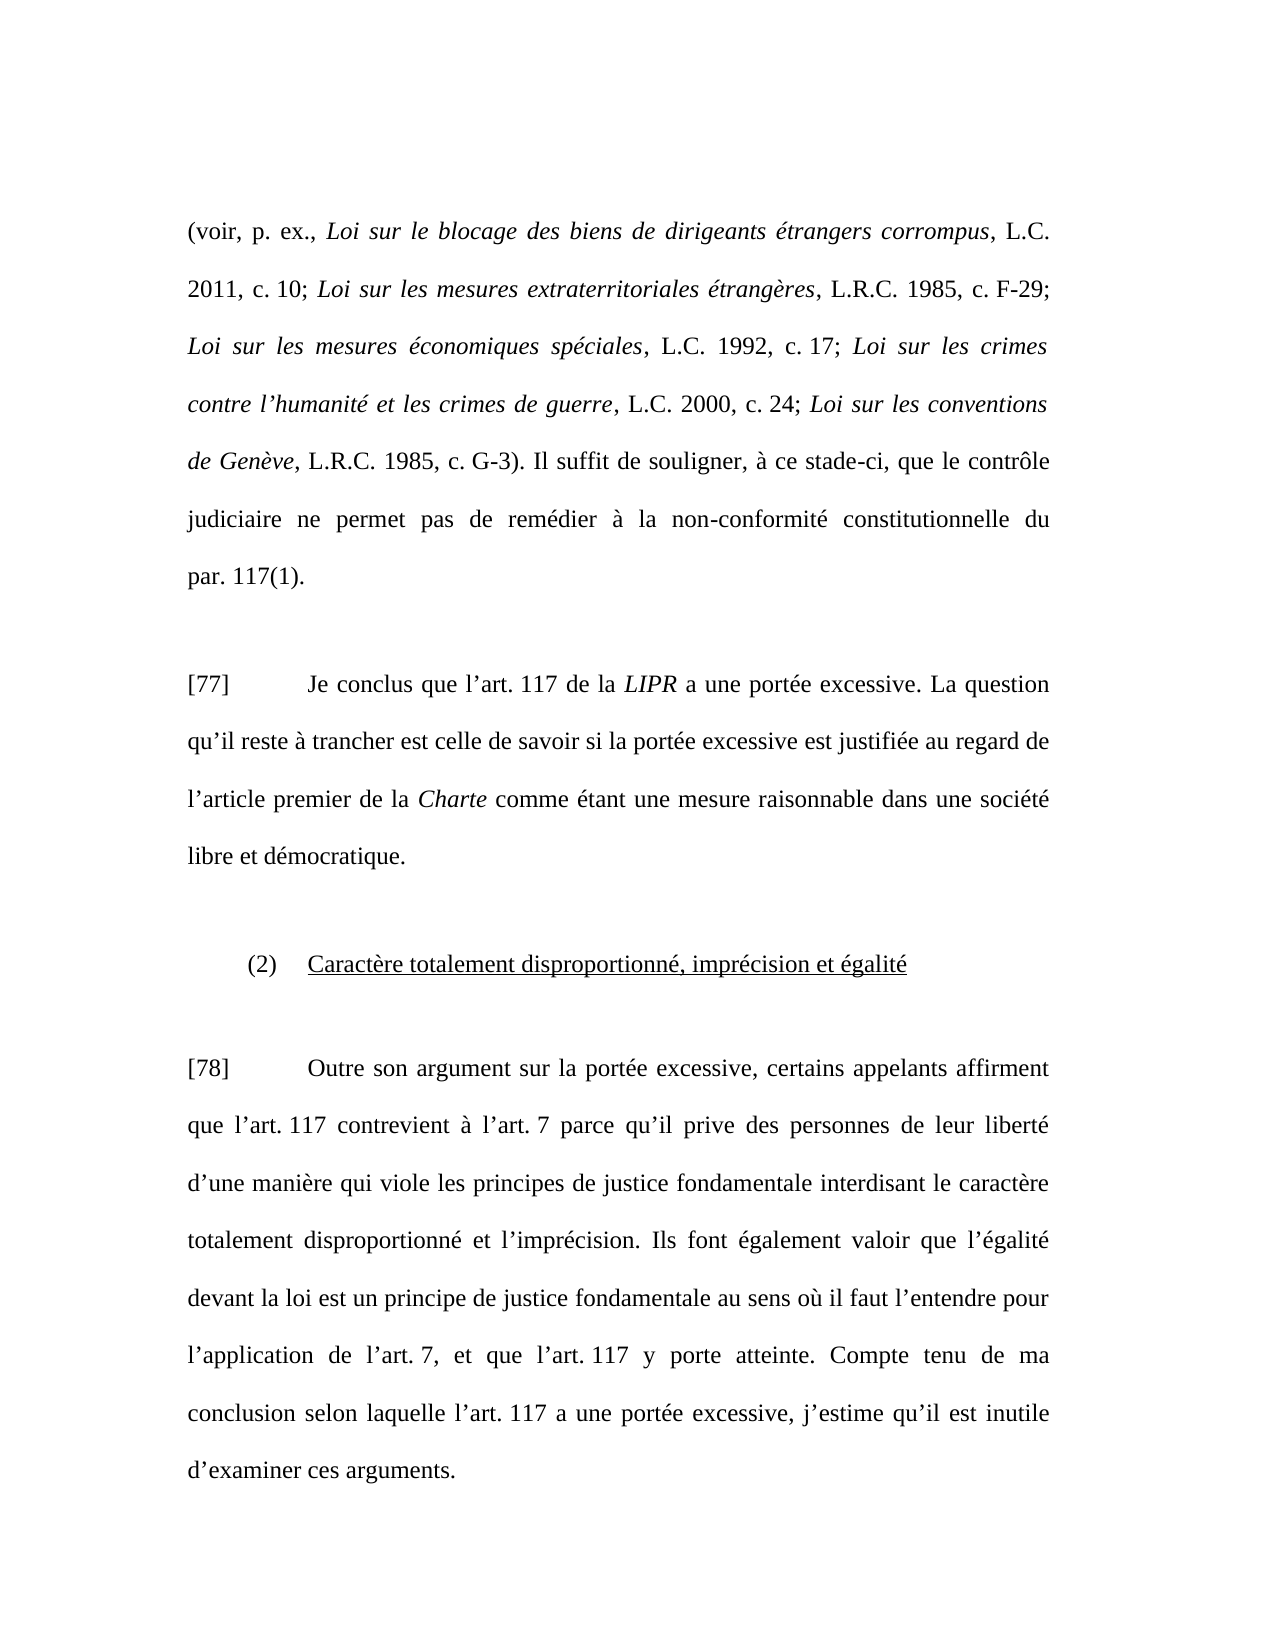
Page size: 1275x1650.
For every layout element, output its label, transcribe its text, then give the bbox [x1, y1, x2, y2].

text Je conclus que l’art. 117 de la LIPR a une portée excessive. La question qu’il reste à trancher est celle de savoir si la portée excessive est justifiée au regard de l’article premier de la Charte comme étant une mesure raisonnable dans une société libre et démocratique. [187, 669, 1050, 870]
title Caractère totalement disproportionné, imprécision et égalité [247, 949, 1050, 978]
text Outre son argument sur la portée excessive, certains appelants affirment que l’art. 117 contrevient à l’art. 7 parce qu’il prive des personnes de leur liberté d’une manière qui viole les principes de justice fondamentale interdisant le caractère totalement disproportionné et l’imprécision. Ils font également valoir que l’égalité devant la loi est un principe de justice fondamentale au sens où il faut l’entendre pour l’application de l’art. 7, et que l’art. 117 y porte atteinte. Compte tenu de ma conclusion selon laquelle l’art. 117 a une portée excessive, j’estime qu’il est inutile d’examiner ces arguments. [187, 1053, 1050, 1484]
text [187, 216, 1050, 590]
